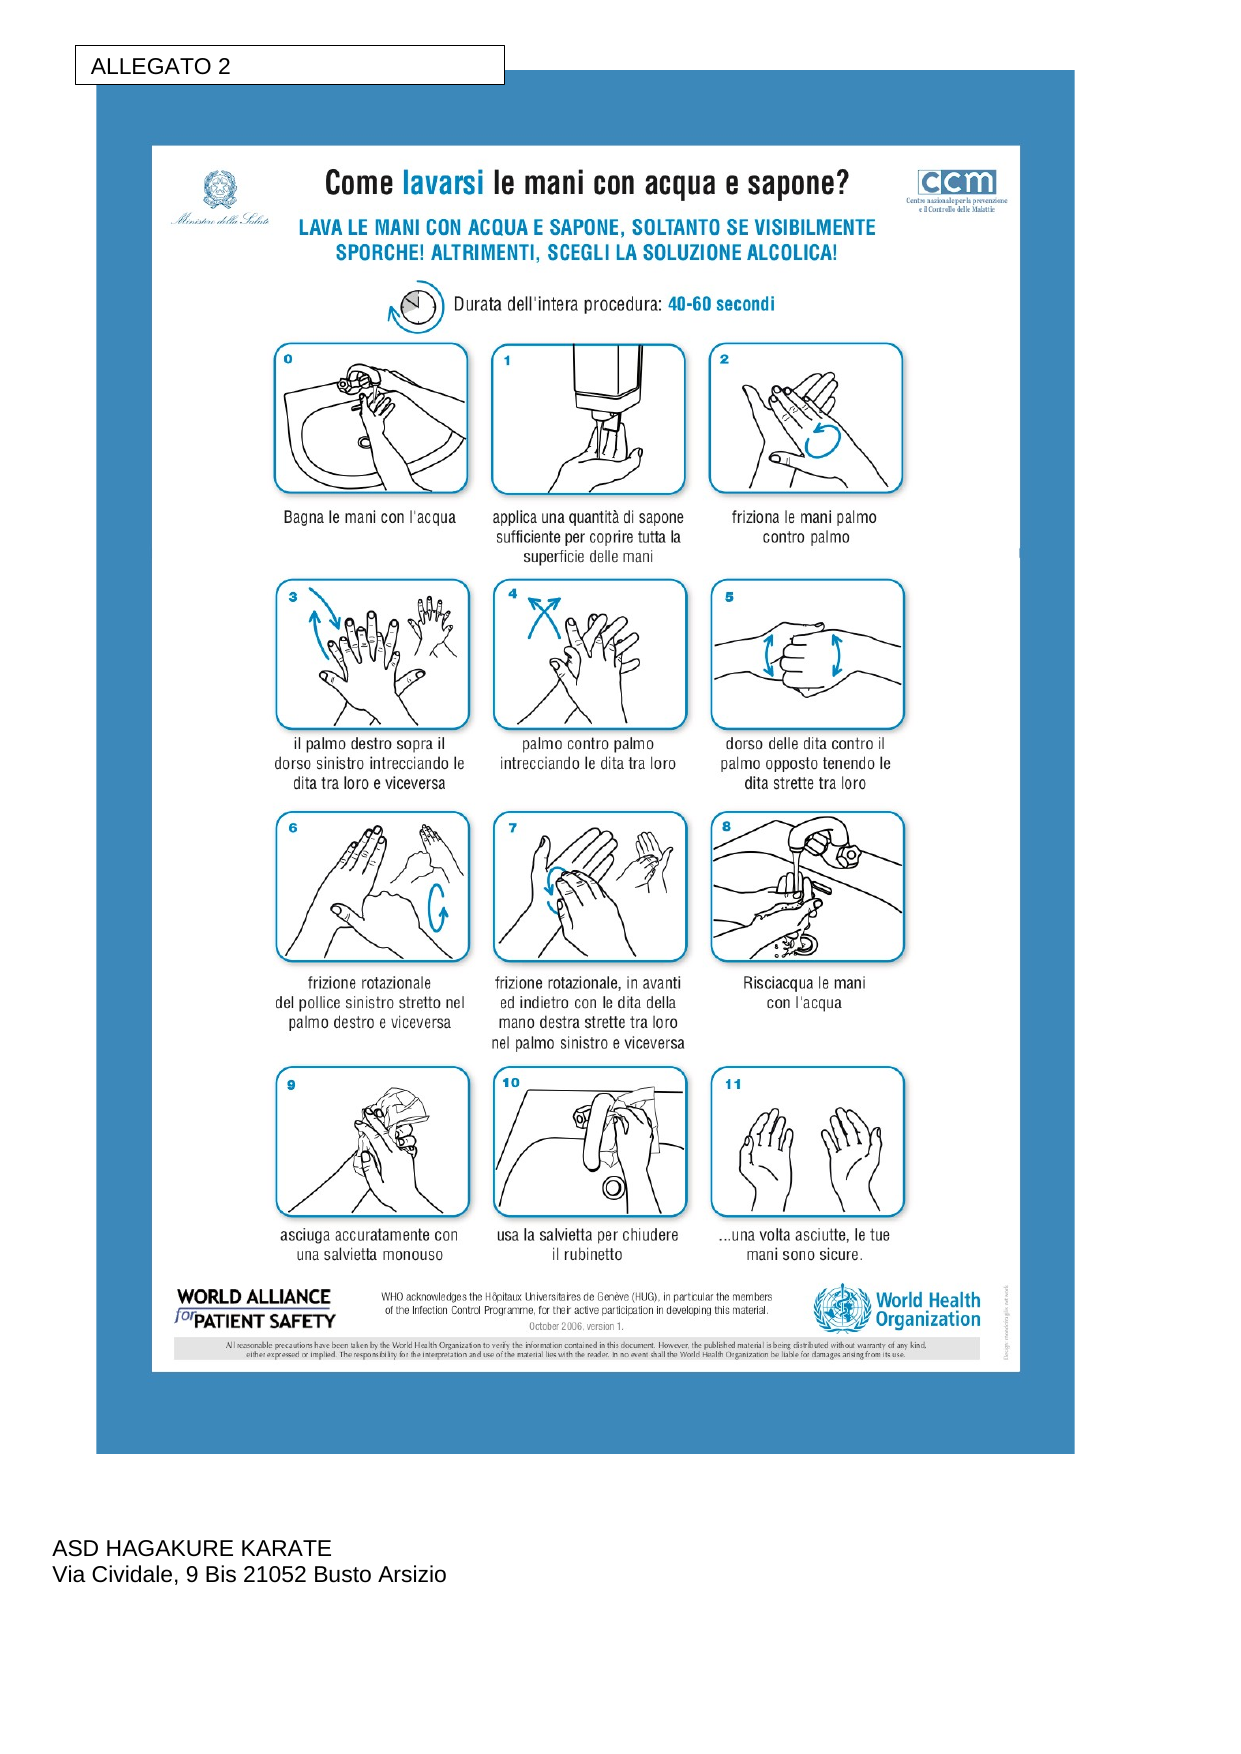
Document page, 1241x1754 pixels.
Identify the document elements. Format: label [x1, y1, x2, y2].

picture [96, 70, 1075, 1454]
